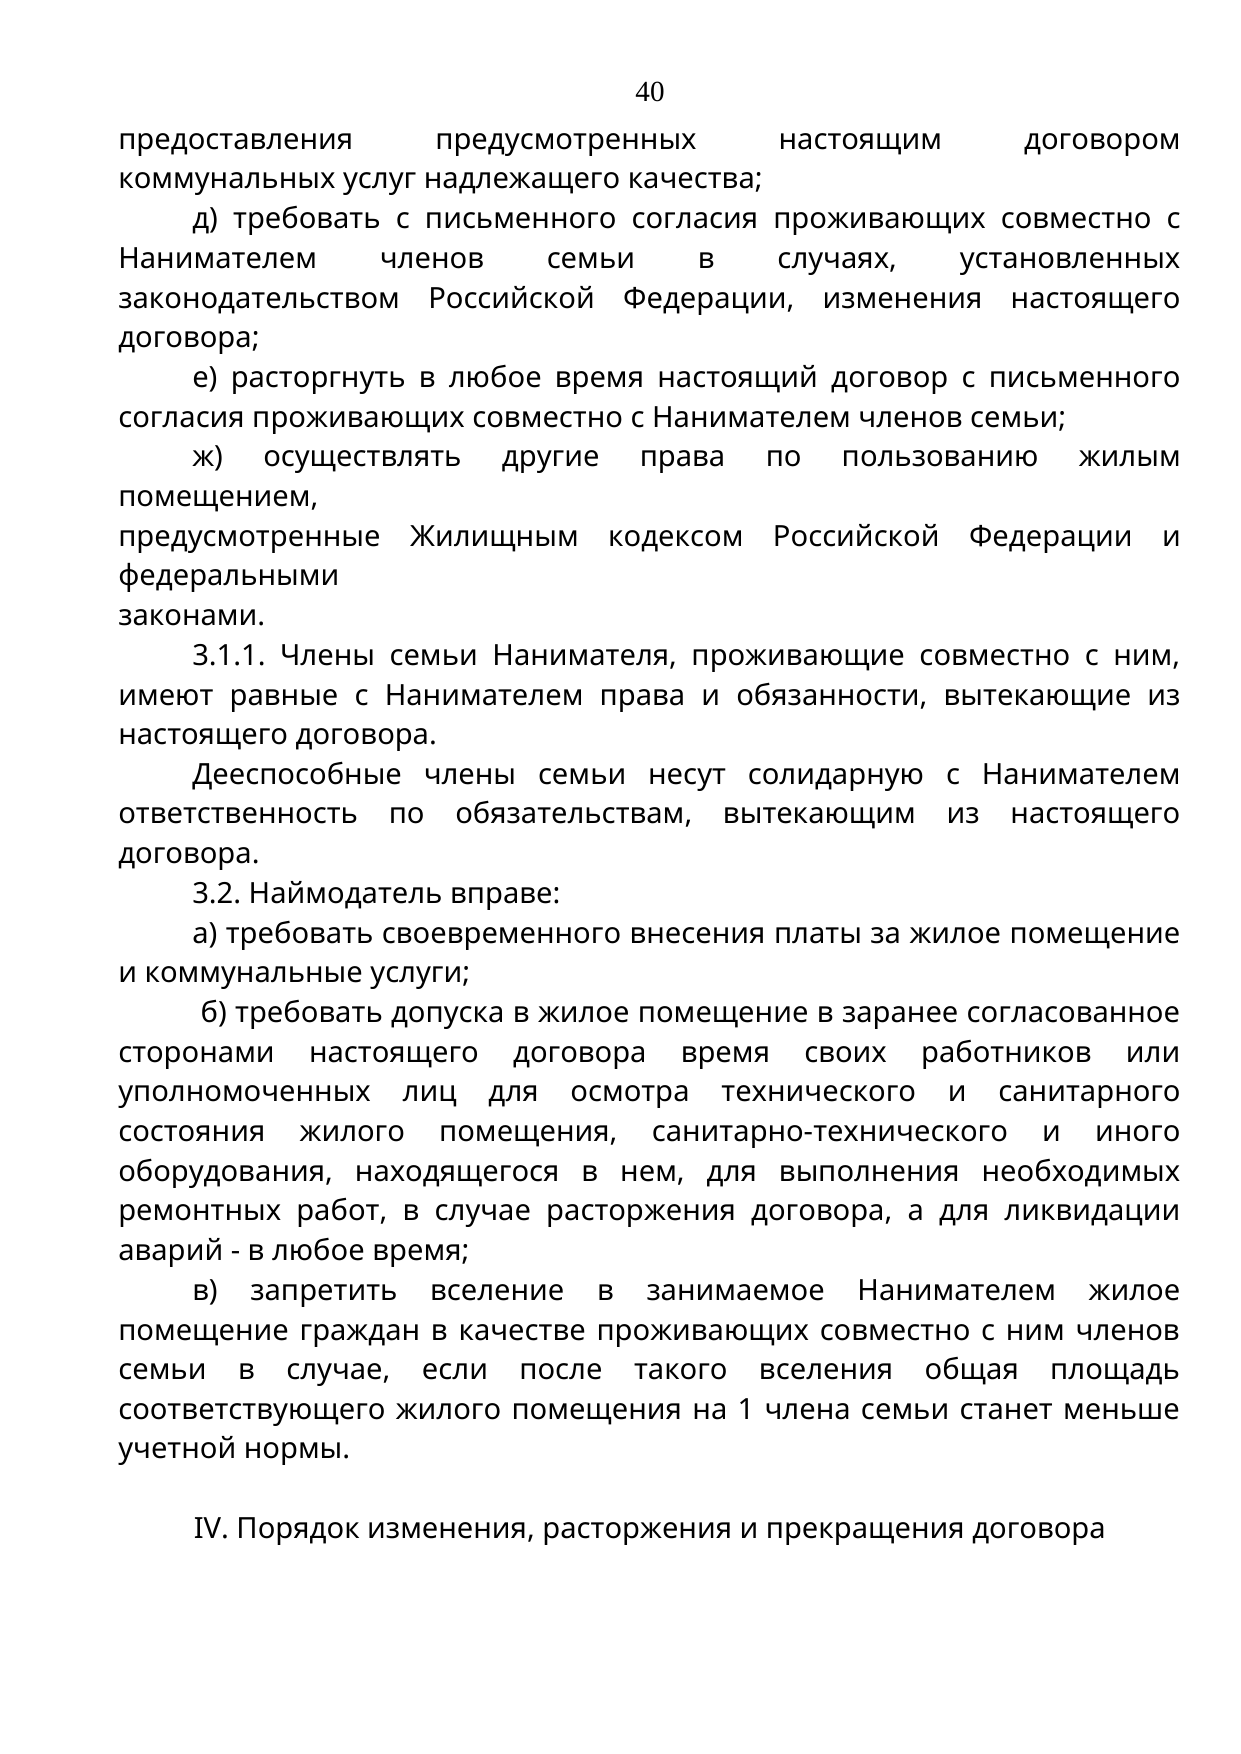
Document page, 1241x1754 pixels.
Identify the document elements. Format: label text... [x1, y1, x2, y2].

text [118, 118, 1181, 197]
text 3.2. Наймодатель вправе: [118, 872, 1181, 912]
text 3.1.1. Члены семьи Нанимателя, проживающие совместно с ним, имеют равные с Нанимателем права и обязанности, вытекающие из настоящего договора. [118, 634, 1181, 753]
text ж) осуществлять другие права по пользованию жилым помещением, [118, 436, 1181, 515]
text а) требовать своевременного внесения платы за жилое помещение и коммунальные услуги; [118, 912, 1181, 991]
text предусмотренные Жилищным кодексом Российской Федерации и федеральными [118, 515, 1181, 594]
text Дееспособные члены семьи несут солидарную с Нанимателем ответственность по обязательствам, вытекающим из настоящего договора. [118, 753, 1181, 872]
text в) запретить вселение в занимаемое Нанимателем жилое помещение граждан в качестве проживающих совместно с ним членов семьи в случае, если после такого вселения общая площадь соответствующего жилого помещения на 1 члена семьи станет меньше учетной нормы. [118, 1269, 1181, 1467]
text д) требовать с письменного согласия проживающих совместно с Нанимателем членов семьи в случаях, установленных законодательством Российской Федерации, изменения настоящего договора; [118, 197, 1181, 356]
text е) расторгнуть в любое время настоящий договор с письменного согласия проживающих совместно с Нанимателем членов семьи; [118, 356, 1181, 436]
text IV. Порядок изменения, расторжения и прекращения договора [118, 1507, 1181, 1547]
text законами. [118, 594, 1181, 634]
text б) требовать допуска в жилое помещение в заранее согласованное сторонами настоящего договора время своих работников или уполномоченных лиц для осмотра технического и санитарного состояния жилого помещения, санитарно-технического и иного оборудования, находящегося в нем, для выполнения необходимых ремонтных работ, в случае расторжения договора, а для ликвидации аварий - в любое время; [118, 991, 1181, 1269]
